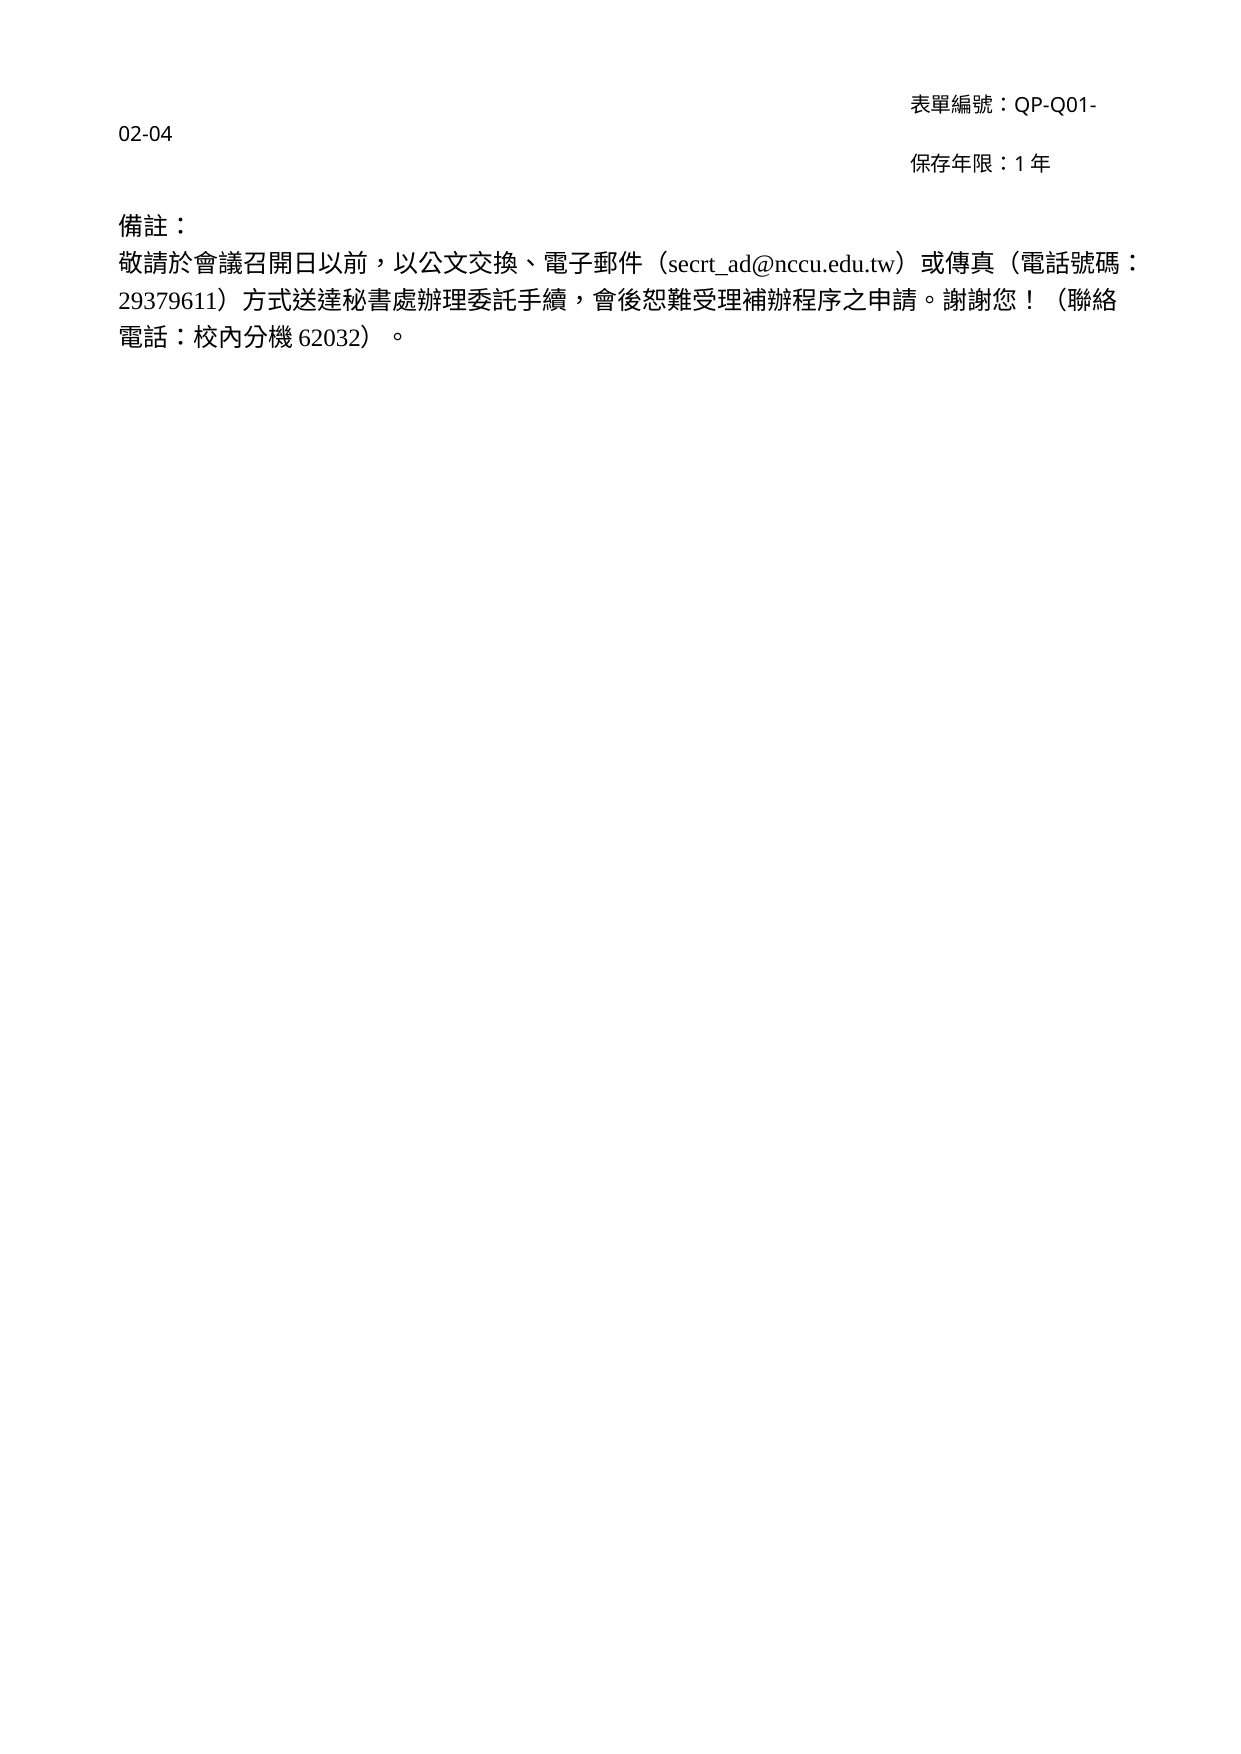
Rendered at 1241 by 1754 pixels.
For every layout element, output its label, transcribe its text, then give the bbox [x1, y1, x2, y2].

text 敬請於會議召開日以前，以公文交換、電子郵件（secrt_ad@nccu.edu.tw）或傳真（電話號碼：29379611）方式送達秘書處辦理委託手續，會後恕難受理補辦程序之申請。謝謝您！（聯絡電話：校內分機62032）。 [118, 243, 1122, 355]
text 備註： [118, 206, 1122, 243]
